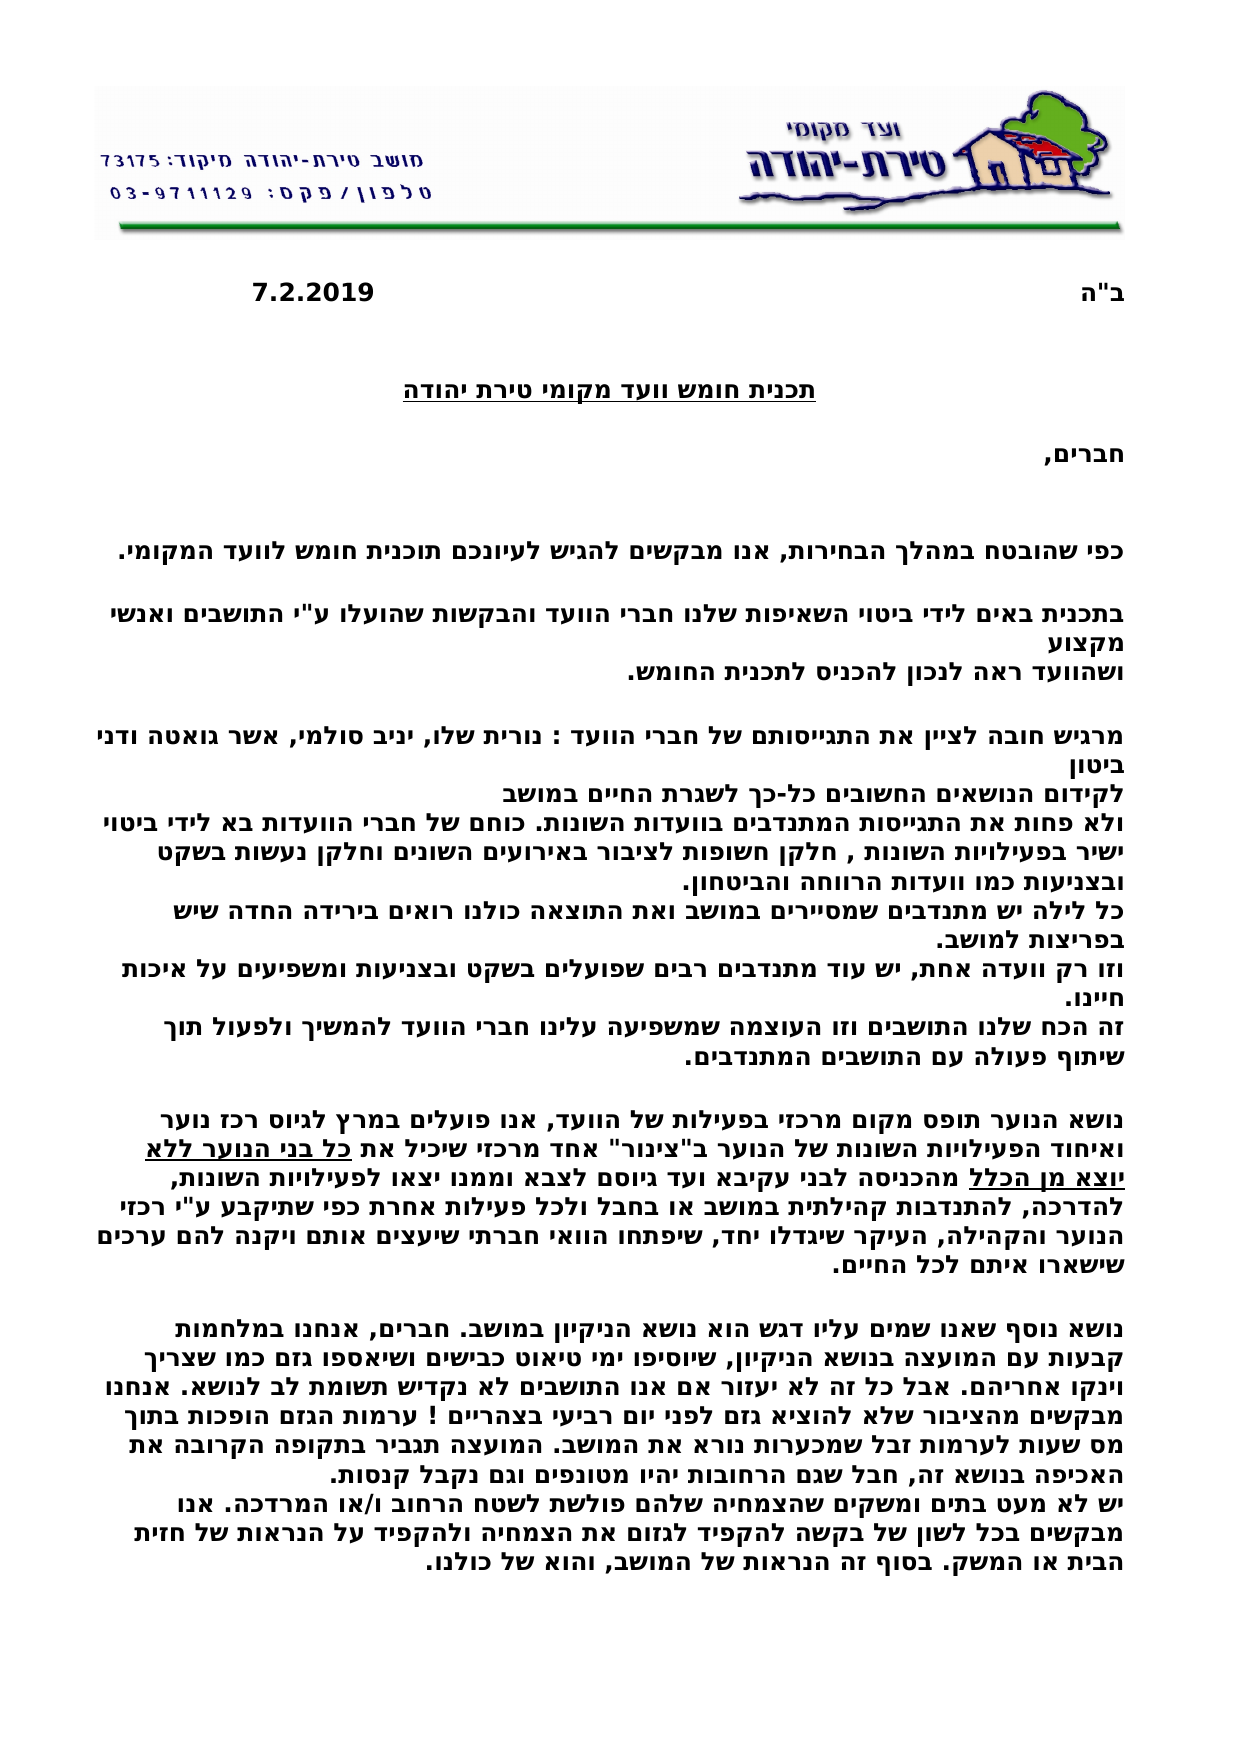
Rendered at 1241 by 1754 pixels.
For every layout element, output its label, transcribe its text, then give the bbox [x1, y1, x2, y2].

text מרגיש חובה לציין את התגייסותם של חברי הוועד : נורית שלו, יניב סולמי, אשר גואטה ודני ביטון [94, 721, 1125, 779]
text ב"ה 7.2.2019 [94, 278, 1125, 307]
text ולא פחות את התגייסות המתנדבים בוועדות השונות. כוחם של חברי הוועדות בא לידי ביטוי ישיר בפעילויות השונות , חלקן חשופות לציבור באירועים השונים וחלקן נעשות בשקט ובצניעות כמו וועדות הרווחה והביטחון. [94, 808, 1125, 896]
text תכנית חומש וועד מקומי טירת יהודה [94, 376, 1125, 405]
text כפי שהובטח במהלך הבחירות, אנו מבקשים להגיש לעיונכם תוכנית חומש לוועד המקומי. [94, 536, 1125, 565]
text יש לא מעט בתים ומשקים שהצמחיה שלהם פולשת לשטח הרחוב ו/או המרדכה. אנו מבקשים בכל לשון של בקשה להקפיד לגזום את הצמחיה ולהקפיד על הנראות של חזית הבית או המשק. בסוף זה הנראות של המושב, והוא של כולנו. [94, 1489, 1125, 1576]
text ושהוועד ראה לנכון להכניס לתכנית החומש. [94, 658, 1125, 687]
text לקידום הנושאים החשובים כל-כך לשגרת החיים במושב [94, 779, 1125, 808]
text נושא הנוער תופס מקום מרכזי בפעילות של הוועד, אנו פועלים במרץ לגיוס רכז נוער ואיחוד הפעילויות השונות של הנוער ב"צינור" אחד מרכזי שיכיל את כל בני הנוער ללא יוצא מן הכלל מהכניסה לבני עקיבא ועד גיוסם לצבא וממנו יצאו לפעילויות השונות, להדרכה, להתנדבות קהילתית במושב או בחבל ולכל פעילות אחרת כפי שתיקבע ע"י רכזי הנוער והקהילה, העיקר שיגדלו יחד, שיפתחו הוואי חברתי שיעצים אותם ויקנה להם ערכים שישארו איתם לכל החיים. [94, 1105, 1125, 1280]
text וזו רק וועדה אחת, יש עוד מתנדבים רבים שפועלים בשקט ובצניעות ומשפיעים על איכות חיינו. [94, 954, 1125, 1012]
text חברים, [94, 439, 1125, 468]
picture [94, 86, 1125, 240]
text נושא נוסף שאנו שמים עליו דגש הוא נושא הניקיון במושב. חברים, אנחנו במלחמות קבעות עם המועצה בנושא הניקיון, שיוסיפו ימי טיאוט כבישים ושיאספו גזם כמו שצריך וינקו אחריהם. אבל כל זה לא יעזור אם אנו התושבים לא נקדיש תשומת לב לנושא. אנחנו מבקשים מהציבור שלא להוציא גזם לפני יום רביעי בצהריים ! ערמות הגזם הופכות בתוך מס שעות לערמות זבל שמכערות נורא את המושב. המועצה תגביר בתקופה הקרובה את האכיפה בנושא זה, חבל שגם הרחובות יהיו מטונפים וגם נקבל קנסות. [94, 1314, 1125, 1489]
text זה הכח שלנו התושבים וזו העוצמה שמשפיעה עלינו חברי הוועד להמשיך ולפעול תוך שיתוף פעולה עם התושבים המתנדבים. [94, 1012, 1125, 1071]
text בתכנית באים לידי ביטוי השאיפות שלנו חברי הוועד והבקשות שהועלו ע"י התושבים ואנשי מקצוע [94, 599, 1125, 658]
text כל לילה יש מתנדבים שמסיירים במושב ואת התוצאה כולנו רואים בירידה החדה שיש בפריצות למושב. [94, 896, 1125, 954]
